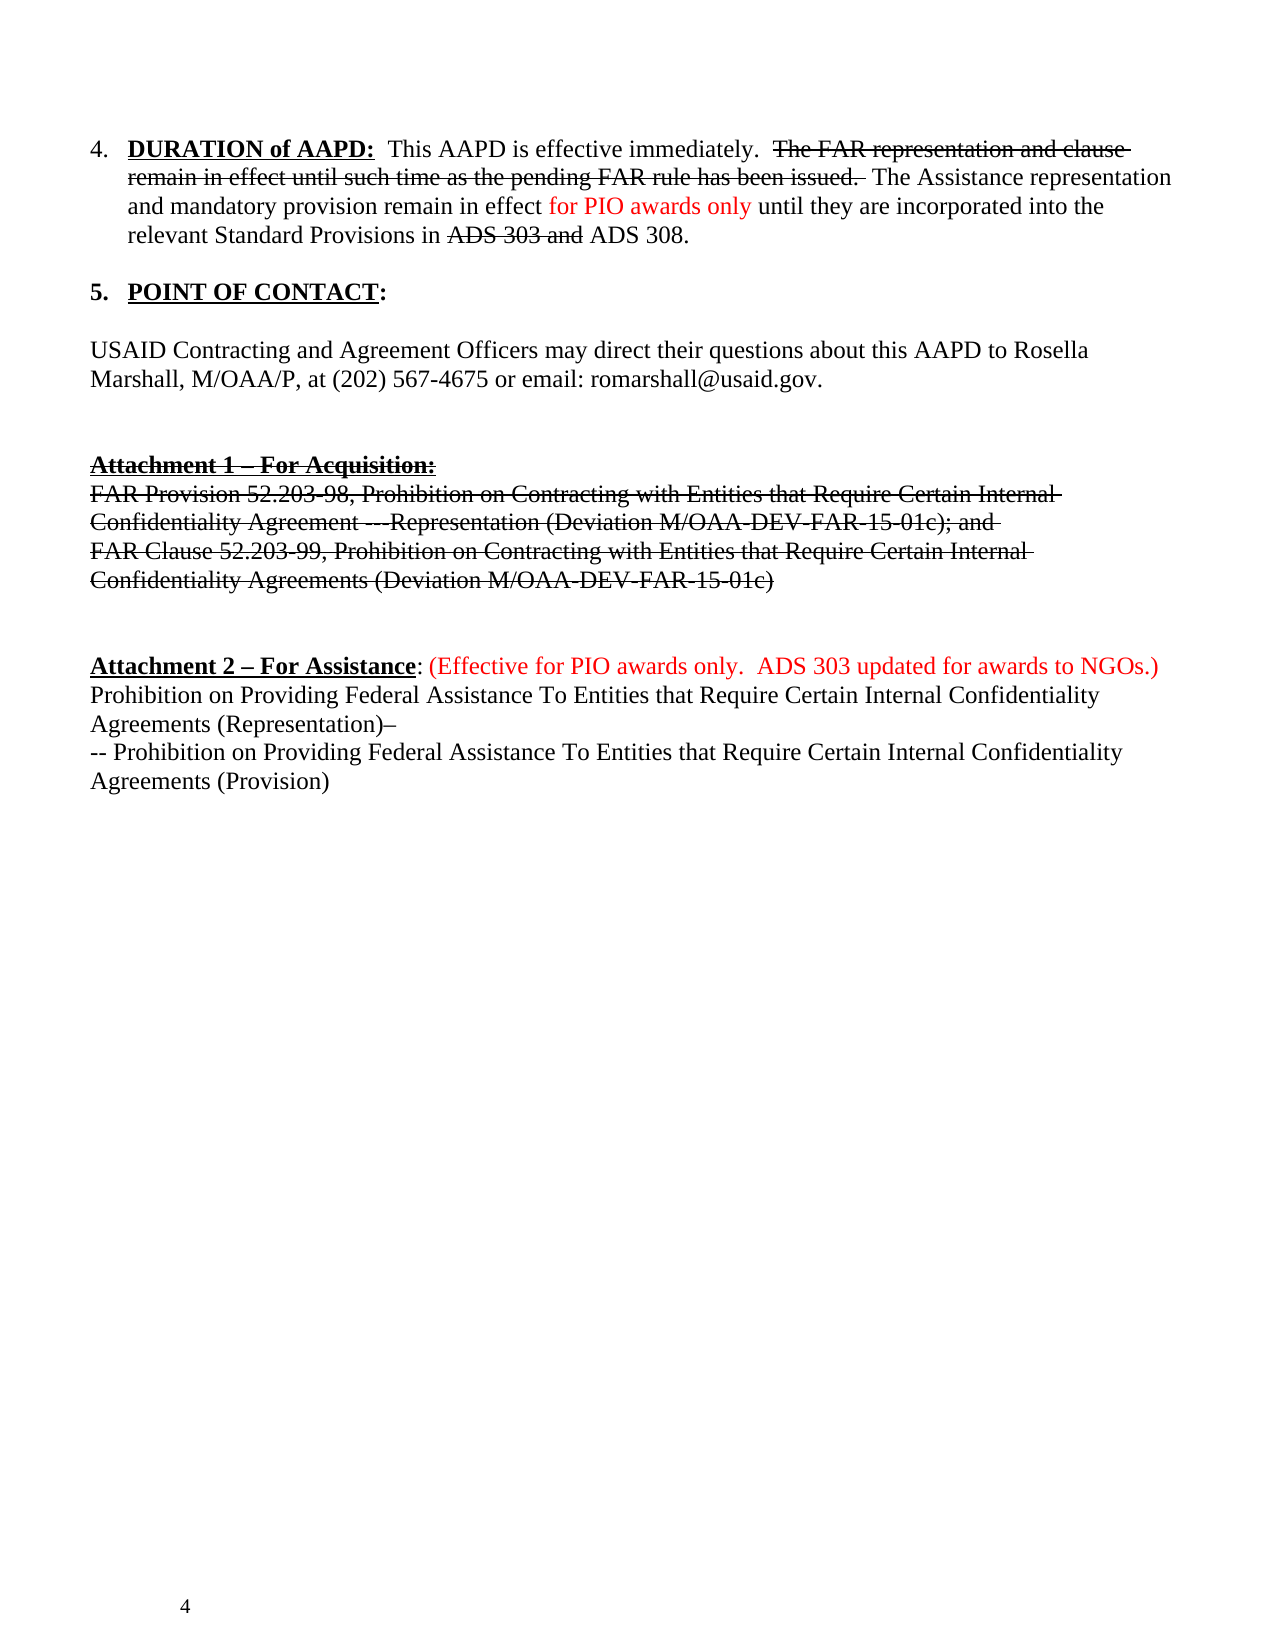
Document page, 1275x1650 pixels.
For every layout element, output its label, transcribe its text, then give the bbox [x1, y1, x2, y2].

text Prohibition on Providing Federal Assistance To Entities that Require Certain Internal Confidentiality Agreements (Representation)– [90, 680, 1185, 737]
text -- Prohibition on Providing Federal Assistance To Entities that Require Certain Internal Confidentiality Agreements (Provision) [90, 737, 1185, 795]
text Attachment 2 – For Assistance: (Effective for PIO awards only. ADS 303 updated for awards to NGOs.) [90, 651, 1185, 680]
text Attachment 1 – For Acquisition: [90, 450, 1185, 479]
text USAID Contracting and Agreement Officers may direct their questions about this AAPD to Rosella Marshall, M/OAA/P, at (202) 567-4675 or email: romarshall@usaid.gov. [90, 335, 1185, 392]
list POINT OF CONTACT: [90, 277, 1185, 306]
text FAR Provision 52.203-98, Prohibition on Contracting with Entities that Require Certain Internal Confidentiality Agreement ---Representation (Deviation M/OAA-DEV-FAR-15-01c); and [90, 479, 1185, 536]
list DURATION of AAPD: This AAPD is effective immediately. The FAR representation and clause remain in effect until such time as the pending FAR rule has been issued. The Assistance representation and mandatory provision remain in effect for PIO awards only until they are incorporated into the relevant Standard Provisions in ADS 303 and ADS 308. [90, 134, 1185, 249]
text FAR Clause 52.203-99, Prohibition on Contracting with Entities that Require Certain Internal Confidentiality Agreements (Deviation M/OAA-DEV-FAR-15-01c) [90, 536, 1185, 594]
